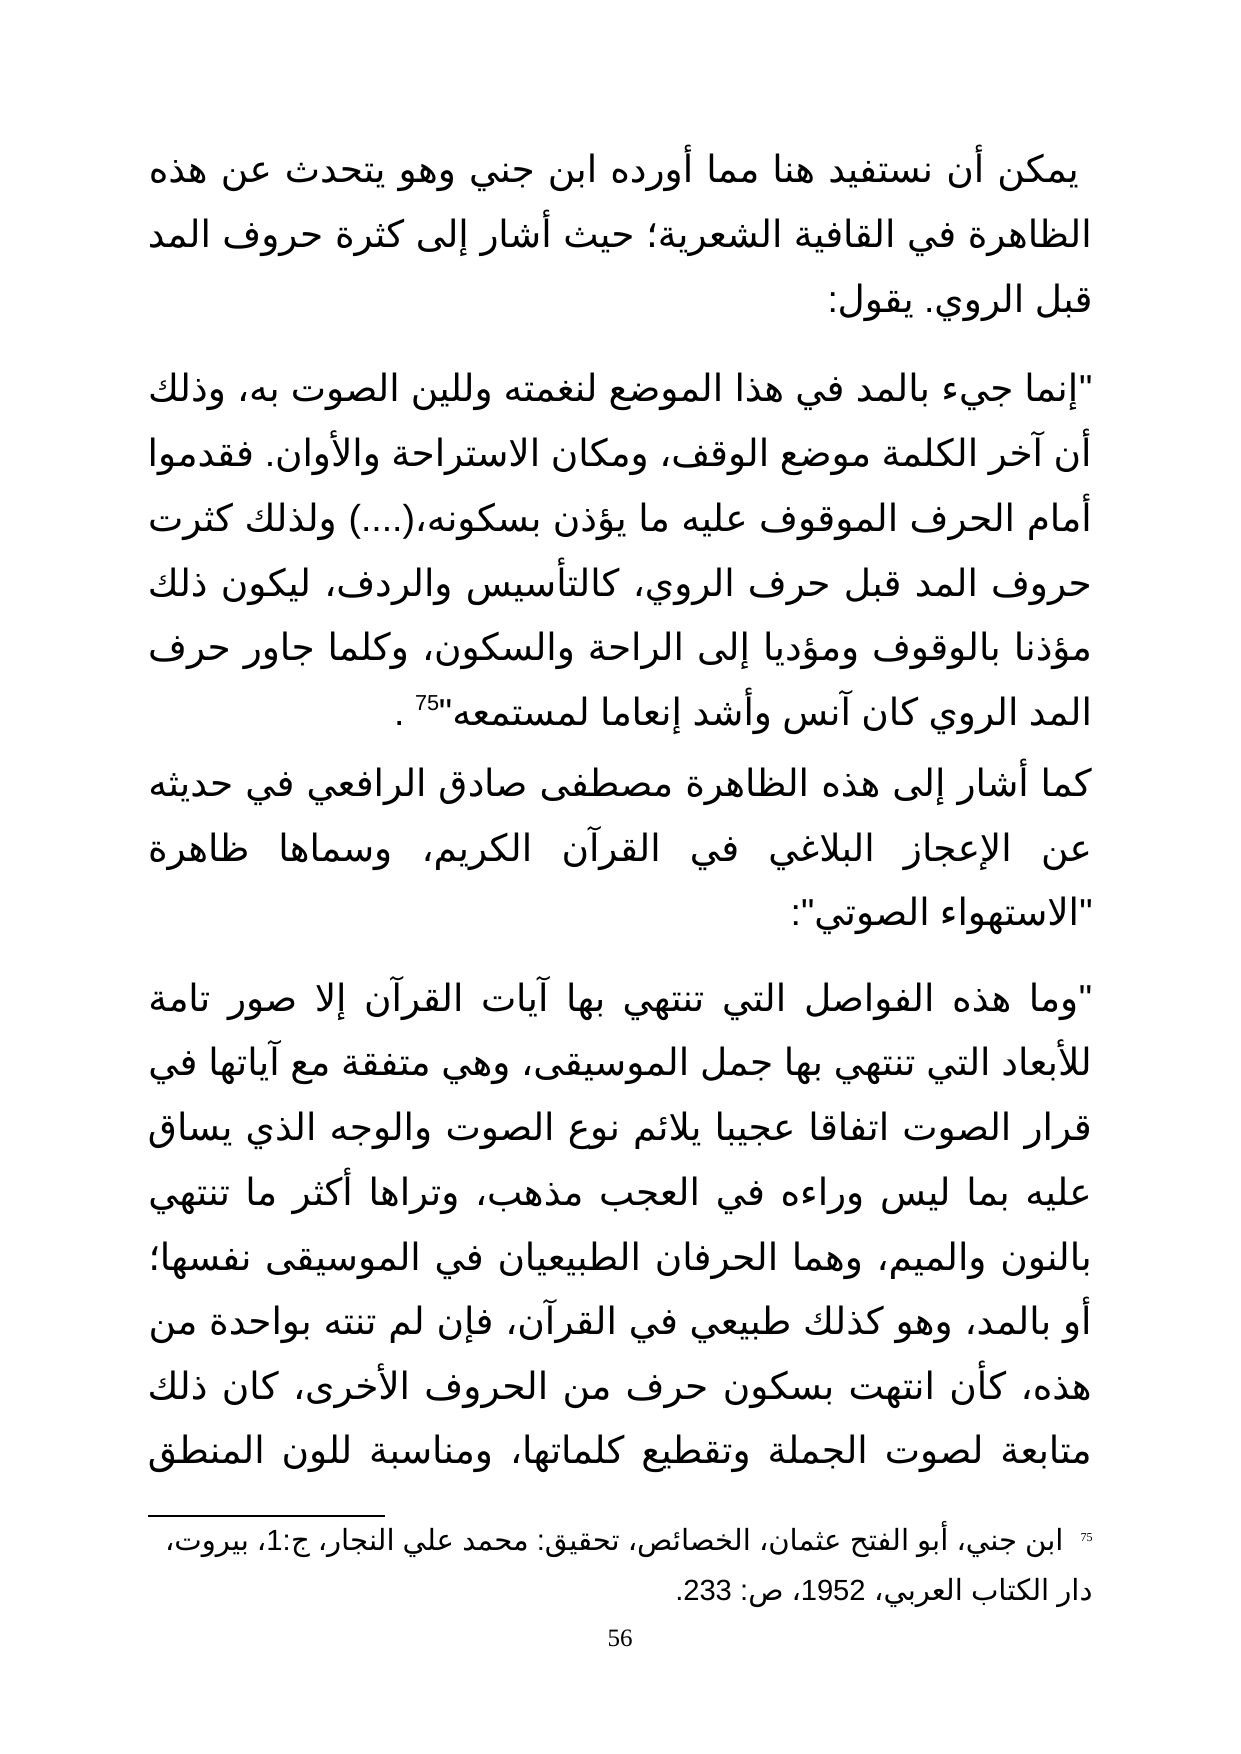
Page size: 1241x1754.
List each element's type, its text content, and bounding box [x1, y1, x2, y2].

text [148, 976, 1093, 1472]
text كما أشار إلى هذه الظاهرة مصطفى صادق الرافعي في حديثه عن الإعجاز البلاغي في القرآن الكريم، وسماها ظاهرة "الاستهواء الصوتي": [148, 761, 1093, 933]
subtitle "إنما جيء بالمد في هذا الموضع لنغمته وللين الصوت به، وذلك أن آخر الكلمة موضع الوقف، ومكان الاستراحة والأوان. فقدموا أمام الحرف الموقوف عليه ما يؤذن بسكونه،(....) ولذلك كثرت حروف المد قبل حرف الروي، كالتأسيس والردف، ليكون ذلك مؤذنا بالوقوف ومؤديا إلى الراحة والسكون، وكلما جاور حرف المد الروي كان آنس وأشد إنعاما لمستمعه" . [148, 367, 1093, 733]
subtitle يمكن أن نستفيد هنا مما أورده ابن جني وهو يتحدث عن هذه الظاهرة في القافية الشعرية؛ حيث أشار إلى كثرة حروف المد قبل الروي. يقول: [148, 148, 1093, 320]
